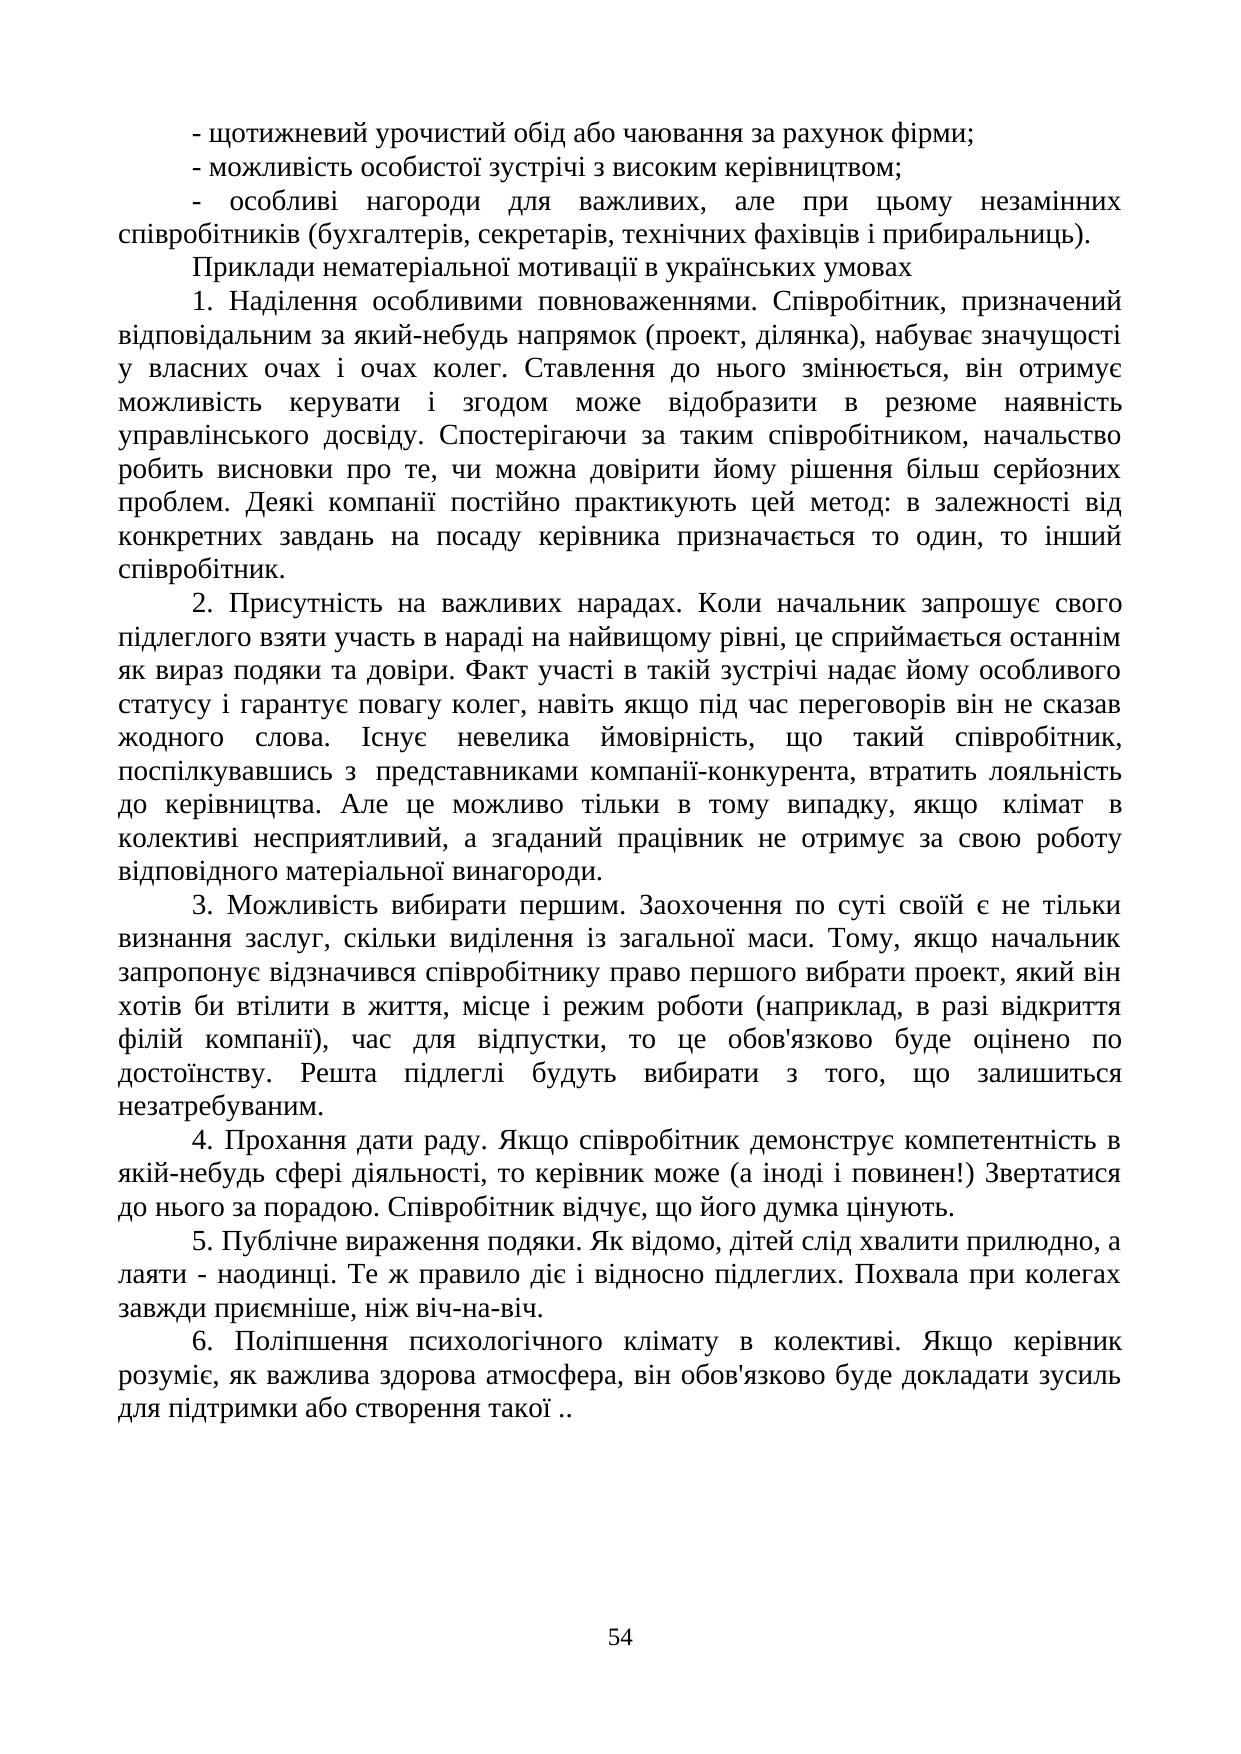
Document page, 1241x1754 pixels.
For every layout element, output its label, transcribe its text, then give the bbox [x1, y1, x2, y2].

list особливі нагороди для важливих, але при цьому незамінних співробітників (бухгалтерів, секретарів, технічних фахівців і прибиральниць). [118, 183, 1121, 250]
list Присутність на важливих нарадах. Коли начальник запрошує свого підлеглого взяти участь в нараді на найвищому рівні, це сприймається останнім як вираз подяки та довіри. Факт участі в такій зустрічі надає йому особливого статусу і гарантує повагу колег, навіть якщо під час переговорів він не сказав жодного слова. Існує невелика ймовірність, що такий співробітник, поспілкувавшись з представниками компанії-конкурента, втратить лояльність до керівництва. Але це можливо тільки в тому випадку, якщо клімат в колективі несприятливий, а згаданий працівник не отримує за свою роботу відповідного матеріальної винагороди. [118, 585, 1123, 887]
list Можливість вибирати першим. Заохочення по суті своїй є не тільки визнання заслуг, скільки виділення із загальної маси. Тому, якщо начальник запропонує відзначився співробітнику право першого вибрати проект, який він хотів би втілити в життя, місце і режим роботи (наприклад, в разі відкриття філій компанії), час для відпустки, то це обов'язково буде оцінено по достоїнству. Решта підлеглі будуть вибирати з того, що залишиться незатребуваним. [118, 887, 1122, 1122]
list можливість особистої зустрічі з високим керівництвом; [192, 149, 1157, 183]
list Поліпшення психологічного клімату в колективі. Якщо керівник розуміє, як важлива здорова атмосфера, він обов'язково буде докладати зусиль для підтримки або створення такої .. [118, 1323, 1122, 1424]
list Прохання дати раду. Якщо співробітник демонструє компетентність в якій-небудь сфері діяльності, то керівник може (а іноді і повинен!) Звертатися до нього за порадою. Співробітник відчує, що його думка цінують. [118, 1122, 1122, 1222]
list Наділення особливими повноваженнями. Співробітник, призначений відповідальним за який-небудь напрямок (проект, ділянка), набуває значущості у власних очах і очах колег. Ставлення до нього змінюється, він отримує можливість керувати і згодом може відобразити в резюме наявність управлінського досвіду. Спостерігаючи за таким співробітником, начальство робить висновки про те, чи можна довірити йому рішення більш серйозних проблем. Деякі компанії постійно практикують цей метод: в залежності від конкретних завдань на посаду керівника призначається то один, то інший співробітник. [118, 283, 1122, 585]
list Публічне вираження подяки. Як відомо, дітей слід хвалити прилюдно, а лаяти - наодинці. Те ж правило діє і відносно підлеглих. Похвала при колегах завжди приємніше, ніж віч-на-віч. [118, 1223, 1122, 1323]
text Приклади нематеріальної мотивації в українських умовах [192, 250, 1157, 283]
list щотижневий урочистий обід або чаювання за рахунок фірми; [192, 115, 1157, 149]
